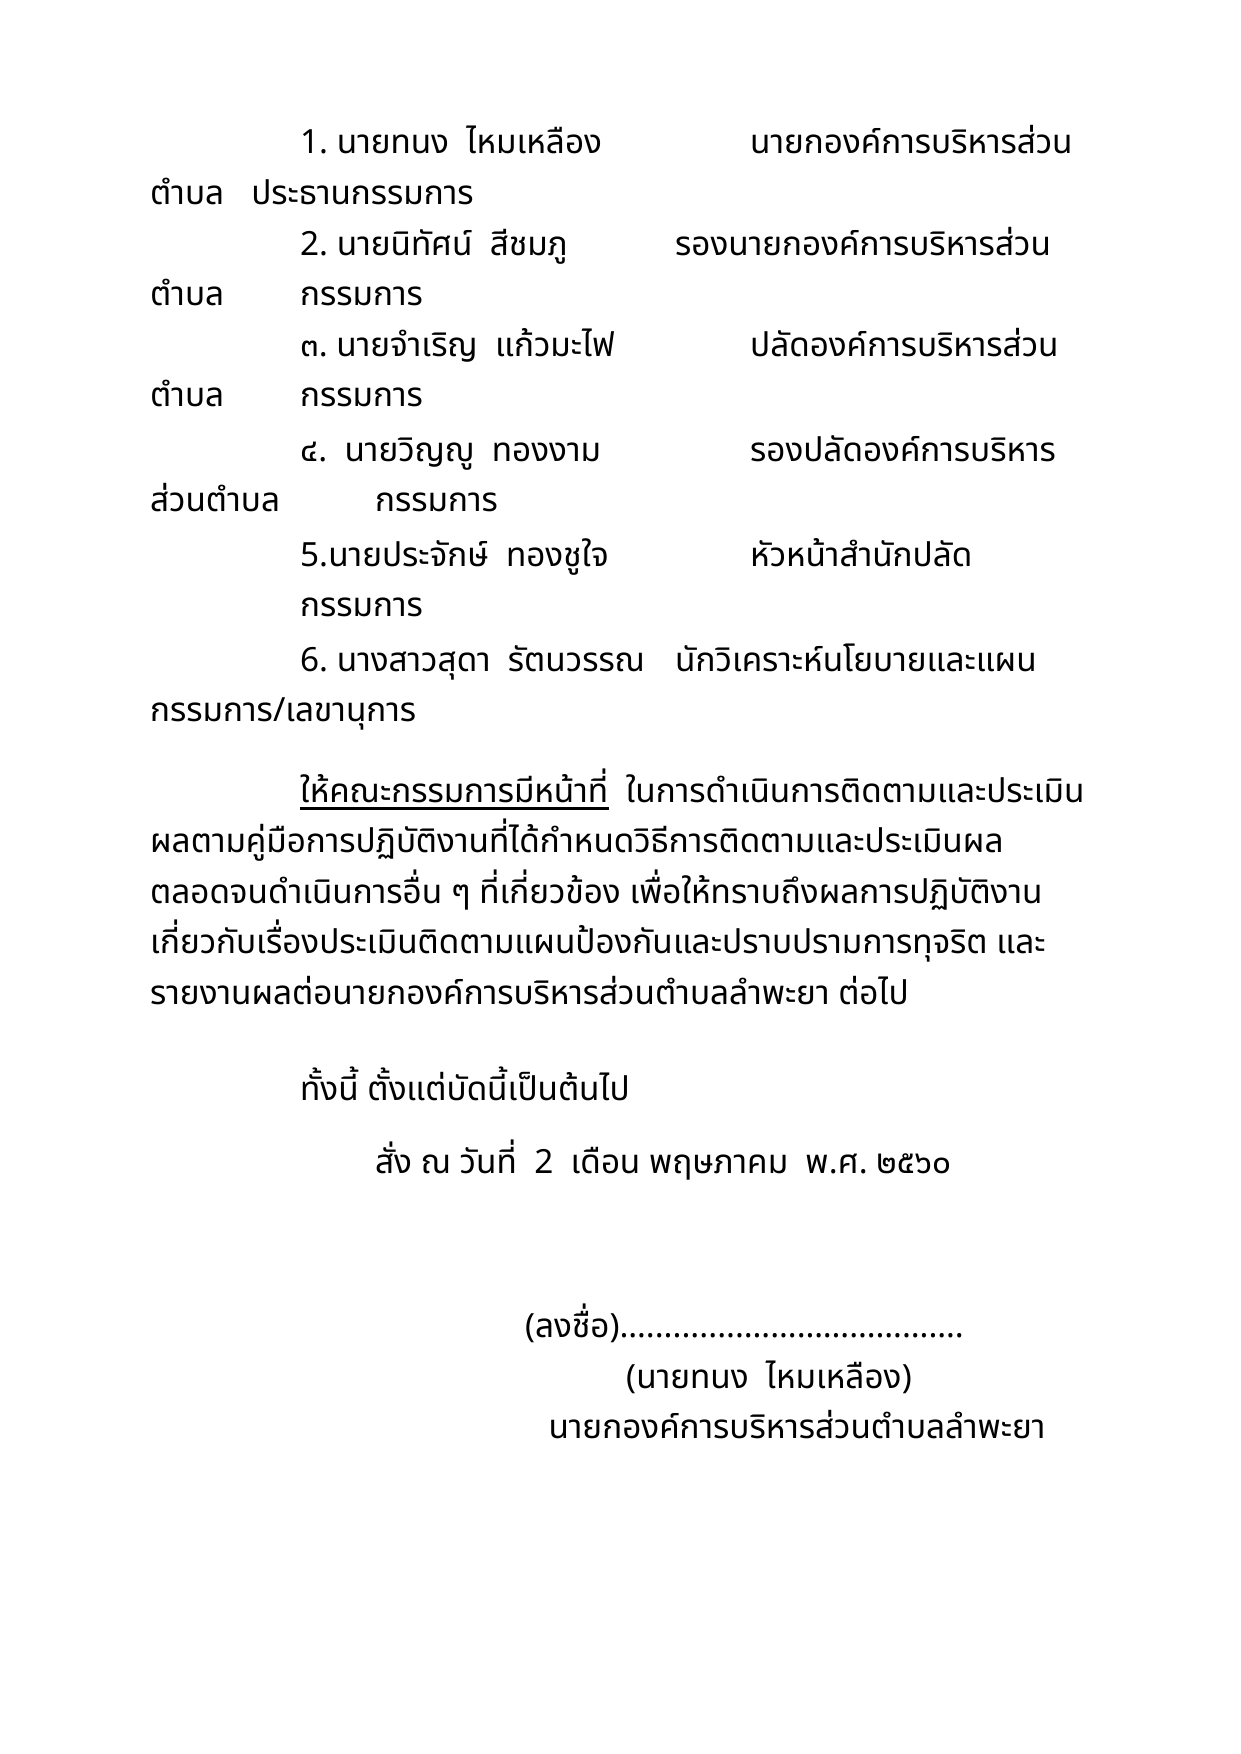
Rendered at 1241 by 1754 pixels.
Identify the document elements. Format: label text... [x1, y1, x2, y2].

text ให้คณะกรรมการมีหน้าที่ ในการดำเนินการติดตามและประเมินผลตามคู่มือการปฏิบัติงานที่ได้กำหนดวิธีการติดตามและประเมินผล ตลอดจนดำเนินการอื่น ๆ ที่เกี่ยวข้อง เพื่อให้ทราบถึงผลการปฏิบัติงานเกี่ยวกับเรื่องประเมินติดตามแผนป้องกันและปราบปรามการทุจริต และรายงานผลต่อนายกองค์การบริหารส่วนตำบลลำพะยา ต่อไป [150, 767, 1090, 1019]
text 6. นางสาวสุดา รัตนวรรณ นักวิเคราะห์นโยบายและแผน กรรมการ/เลขานุการ [150, 636, 1090, 737]
text ๔. นายวิญญู ทองงาม รองปลัดองค์การบริหารส่วนตำบล กรรมการ [150, 426, 1090, 527]
text 1. นายทนง ไหมเหลือง นายกองค์การบริหารส่วนตำบล ประธานกรรมการ [150, 118, 1090, 219]
text 2. นายนิทัศน์ สีชมภู รองนายกองค์การบริหารส่วนตำบล กรรมการ [150, 219, 1090, 321]
text นายกองค์การบริหารส่วนตำบลลำพะยา [300, 1403, 1090, 1453]
text สั่ง ณ วันที่ 2 เดือน พฤษภาคม พ.ศ. ๒๕๖๐ [150, 1138, 1090, 1188]
text ๓. นายจำเริญ แก้วมะไฟ ปลัดองค์การบริหารส่วนตำบล กรรมการ [150, 321, 1090, 422]
text (ลงชื่อ)…...........……………………. [450, 1302, 1090, 1352]
text 5.นายประจักษ์ ทองชูใจ หัวหน้าสำนักปลัด กรรมการ [225, 531, 1090, 632]
text ทั้งนี้ ตั้งแต่บัดนี้เป็นต้นไป [150, 1064, 1090, 1115]
text (นายทนง ไหมเหลือง) [300, 1352, 1090, 1403]
